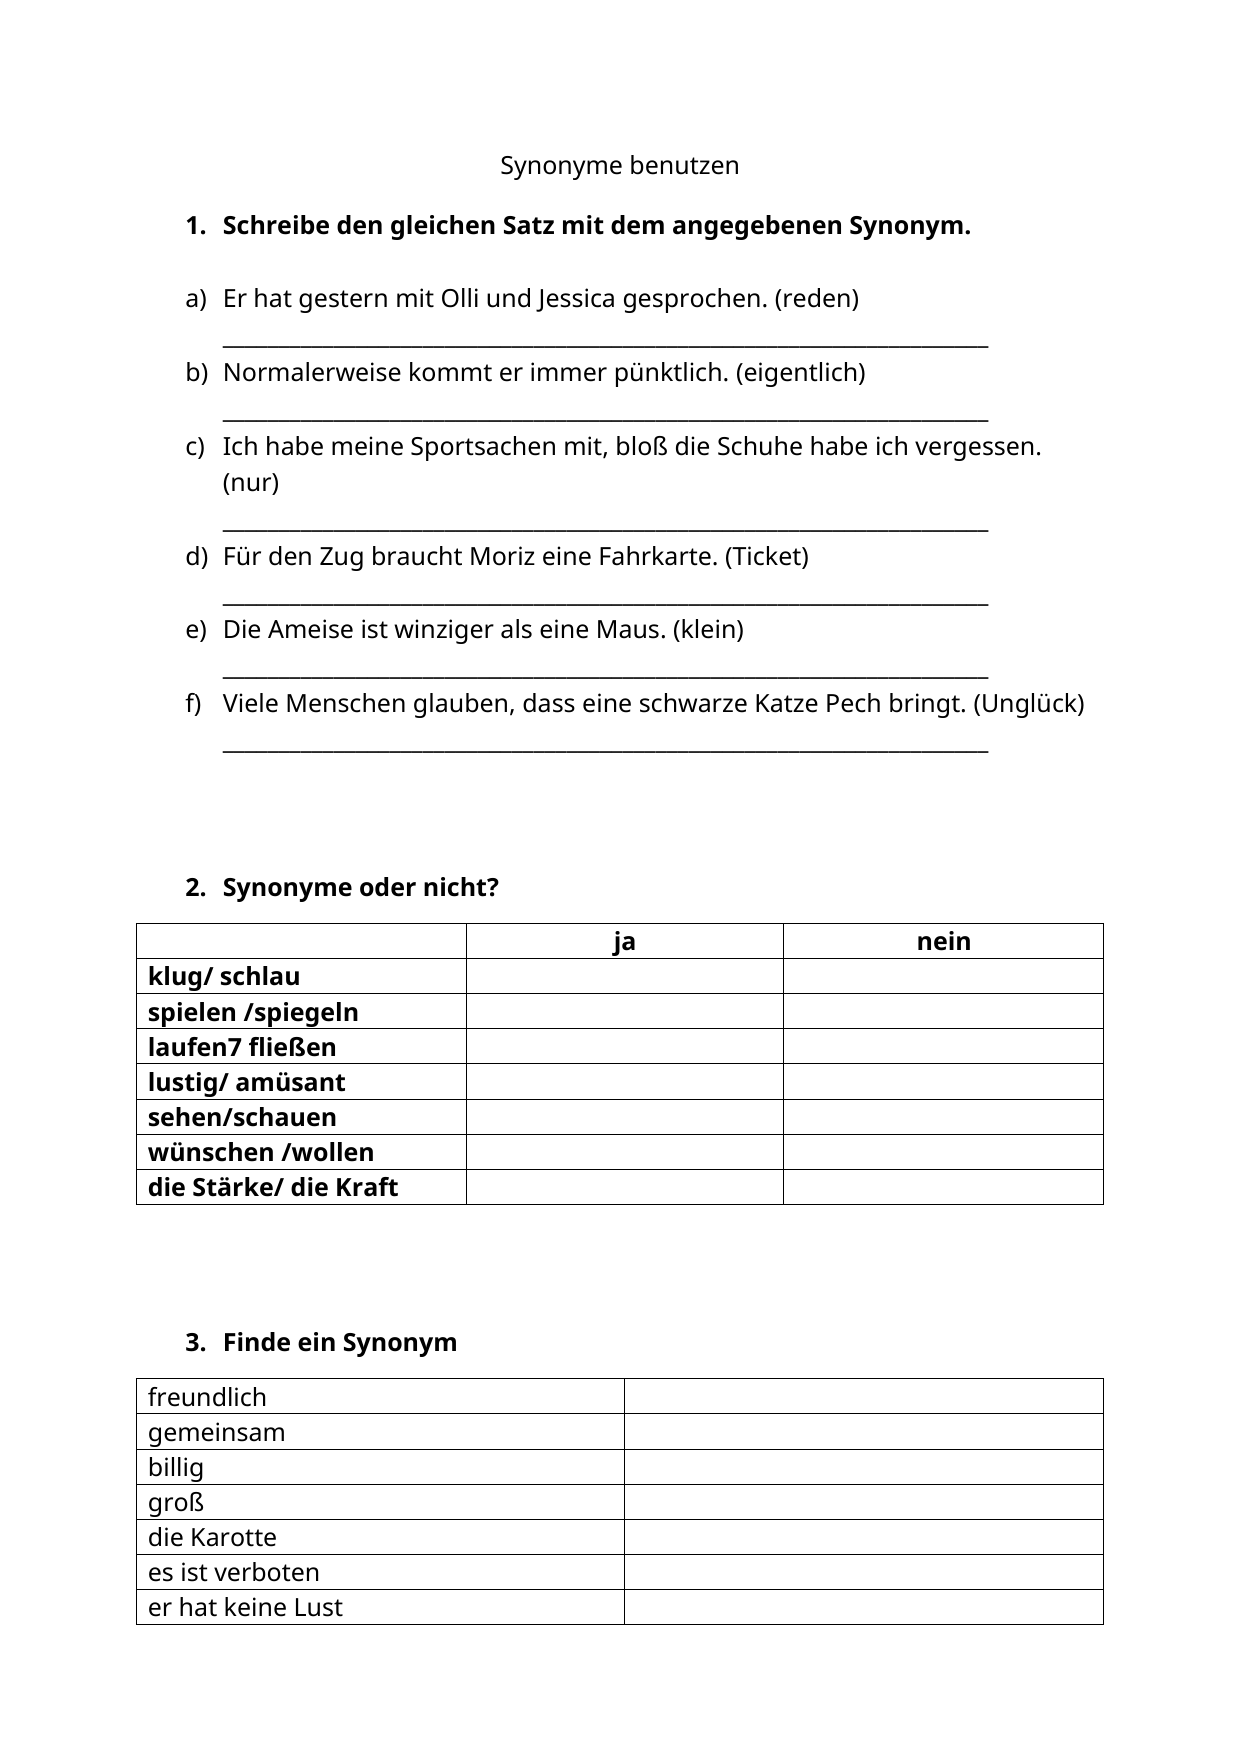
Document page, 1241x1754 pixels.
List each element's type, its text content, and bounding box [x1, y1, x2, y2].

table_cell [625, 1450, 1103, 1483]
table_header ja [467, 924, 783, 958]
table_cell [784, 1064, 1103, 1098]
table_header [625, 1379, 1103, 1413]
table_cell klug/ schlau [137, 959, 466, 993]
table_cell billig [137, 1450, 624, 1483]
table_cell es ist verboten [137, 1555, 624, 1589]
list Die Ameise ist winziger als eine Maus. (klein) [185, 612, 1093, 646]
table_cell [784, 1029, 1103, 1063]
table_cell [467, 1135, 783, 1169]
list _____________________________________________________________________ [223, 318, 1093, 352]
list Viele Menschen glauben, dass eine schwarze Katze Pech bringt. (Unglück) [185, 686, 1093, 720]
table_cell [467, 1100, 783, 1133]
table_header [137, 924, 466, 958]
table_cell wünschen /wollen [137, 1135, 466, 1169]
list Für den Zug braucht Moriz eine Fahrkarte. (Ticket) [185, 538, 1093, 573]
table_cell [625, 1590, 1103, 1624]
table_cell [625, 1520, 1103, 1554]
list Schreibe den gleichen Satz mit dem angegebenen Synonym. [185, 208, 1093, 242]
table_cell [625, 1414, 1103, 1448]
text Synonyme benutzen [148, 148, 1093, 182]
table_cell sehen/schauen [137, 1100, 466, 1133]
table_cell die Stärke/ die Kraft [137, 1170, 466, 1204]
table_cell [784, 1135, 1103, 1169]
table_cell er hat keine Lust [137, 1590, 624, 1624]
table_cell laufen7 fließen [137, 1029, 466, 1063]
list Finde ein Synonym [185, 1325, 1093, 1359]
list _____________________________________________________________________ [223, 722, 1093, 756]
table_cell die Karotte [137, 1520, 624, 1554]
table_header freundlich [137, 1379, 624, 1413]
table_cell groß [137, 1485, 624, 1519]
list _____________________________________________________________________ [223, 649, 1093, 683]
list _____________________________________________________________________ [223, 502, 1093, 536]
table_cell spielen /spiegeln [137, 994, 466, 1028]
table_cell [784, 1100, 1103, 1133]
list Er hat gestern mit Olli und Jessica gesprochen. (reden) [185, 281, 1093, 315]
table_header nein [784, 924, 1103, 958]
table_cell [467, 1170, 783, 1204]
table_cell [625, 1485, 1103, 1519]
table_cell [784, 959, 1103, 993]
list Synonyme oder nicht? [185, 869, 1093, 903]
table_cell [625, 1555, 1103, 1589]
table_cell [467, 994, 783, 1028]
table_cell [467, 959, 783, 993]
list _____________________________________________________________________ [223, 391, 1093, 426]
table_cell [467, 1064, 783, 1098]
list Normalerweise kommt er immer pünktlich. (eigentlich) [185, 355, 1093, 389]
list Ich habe meine Sportsachen mit, bloß die Schuhe habe ich vergessen. (nur) [185, 428, 1093, 499]
table_cell [784, 1170, 1103, 1204]
table_cell [784, 994, 1103, 1028]
table_cell lustig/ amüsant [137, 1064, 466, 1098]
table_cell [467, 1029, 783, 1063]
list _____________________________________________________________________ [223, 575, 1093, 609]
table_cell gemeinsam [137, 1414, 624, 1448]
